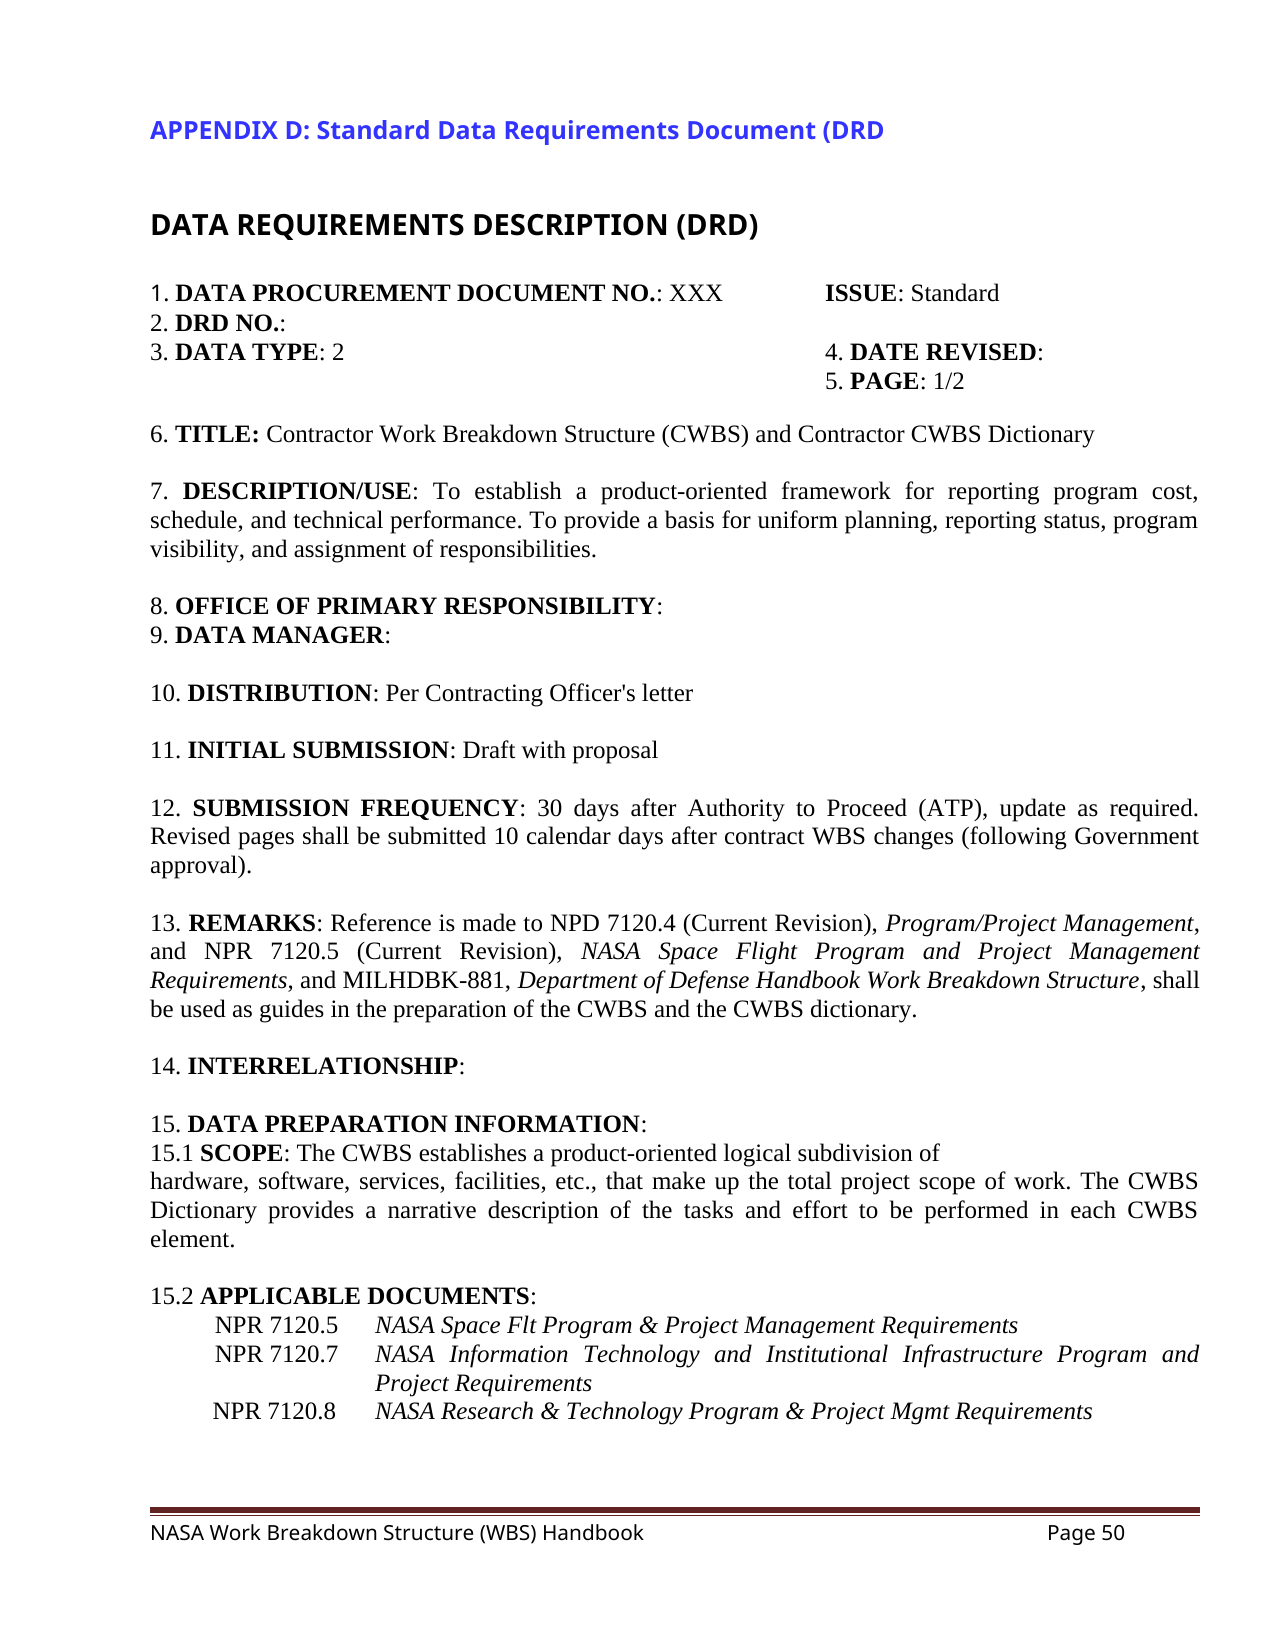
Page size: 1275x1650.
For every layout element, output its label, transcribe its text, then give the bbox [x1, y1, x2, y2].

text 3. DATA TYPE: 2 4. DATE REVISED: [150, 337, 1200, 366]
text 15.2 APPLICABLE DOCUMENTS: [150, 1281, 1200, 1310]
text 7. DESCRIPTION/USE: To establish a product-oriented framework for reporting program cost, schedule, and technical performance. To provide a basis for uniform planning, reporting status, program visibility, and assignment of responsibilities. [150, 476, 1200, 563]
text 1. DATA PROCUREMENT DOCUMENT NO.: XXX ISSUE: Standard [150, 277, 1200, 308]
text NPR 7120.5 NASA Space Flt Program & Project Management Requirements [150, 1310, 1200, 1339]
text APPENDIX D: Standard Data Requirements Document (DRD [150, 112, 1200, 147]
text 8. OFFICE OF PRIMARY RESPONSIBILITY: [150, 591, 1200, 620]
text 6. TITLE: Contractor Work Breakdown Structure (CWBS) and Contractor CWBS Dictionary [150, 419, 1200, 448]
text DATA REQUIREMENTS DESCRIPTION (DRD) [150, 204, 1200, 244]
text NPR 7120.8 NASA Research & Technology Program & Project Mgmt Requirements [206, 1396, 1200, 1425]
text 15. DATA PREPARATION INFORMATION: [150, 1109, 1200, 1138]
text hardware, software, services, facilities, etc., that make up the total project scope of work. The CWBS Dictionary provides a narrative description of the tasks and effort to be performed in each CWBS element. [150, 1166, 1200, 1253]
text 13. REMARKS: Reference is made to NPD 7120.4 (Current Revision), Program/Project Management, and NPR 7120.5 (Current Revision), NASA Space Flight Program and Project Management Requirements, and MILHDBK-881, Department of Defense Handbook Work Breakdown Structure, shall be used as guides in the preparation of the CWBS and the CWBS dictionary. [150, 908, 1200, 1023]
text 9. DATA MANAGER: [150, 620, 1200, 649]
text 2. DRD NO.: [150, 308, 1200, 337]
text 5. PAGE: 1/2 [750, 366, 1200, 395]
text 11. INITIAL SUBMISSION: Draft with proposal [150, 735, 1200, 764]
text 15.1 SCOPE: The CWBS establishes a product-oriented logical subdivision of [150, 1138, 1200, 1166]
text 12. SUBMISSION FREQUENCY: 30 days after Authority to Proceed (ATP), update as required. Revised pages shall be submitted 10 calendar days after contract WBS changes (following Government approval). [150, 793, 1200, 879]
text 14. INTERRELATIONSHIP: [150, 1051, 1200, 1080]
text NPR 7120.7 NASA Information Technology and Institutional Infrastructure Program and Project Requirements [150, 1339, 1200, 1396]
text 10. DISTRIBUTION: Per Contracting Officer's letter [150, 678, 1200, 706]
